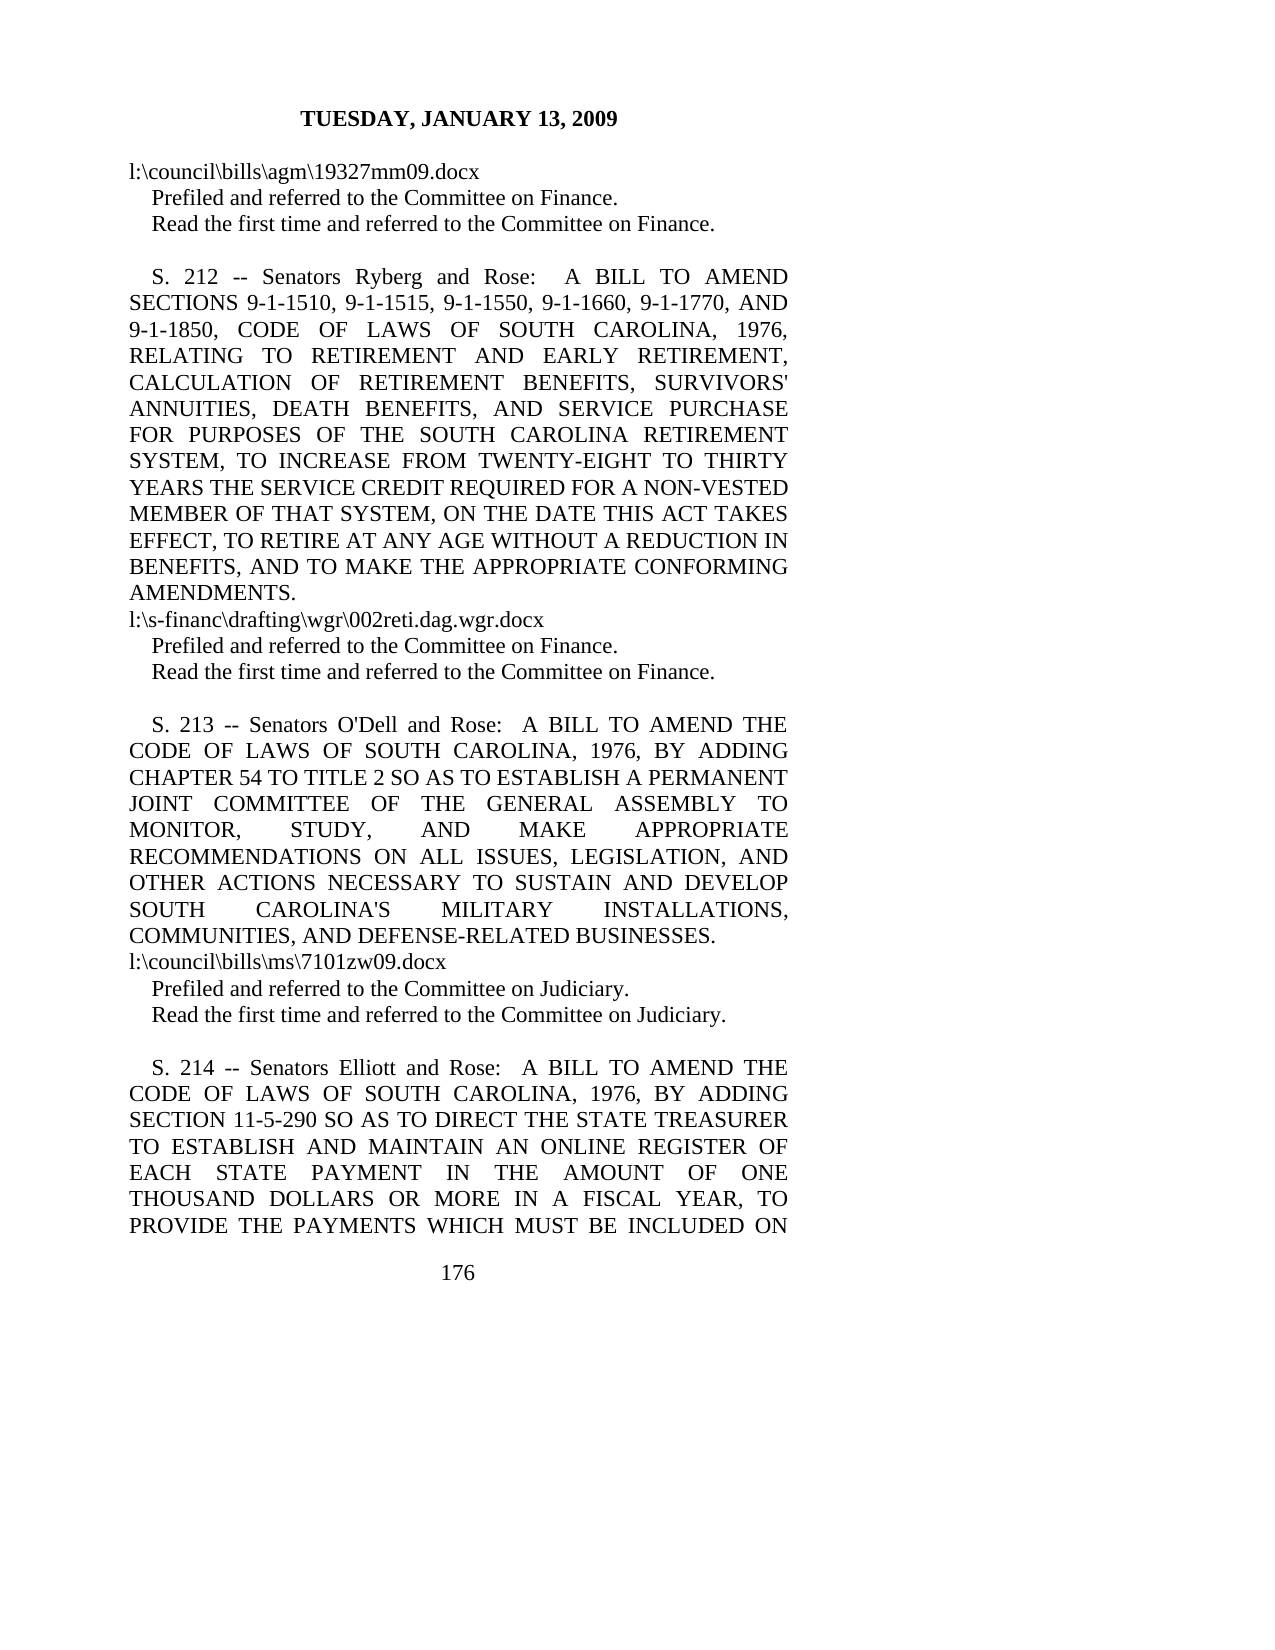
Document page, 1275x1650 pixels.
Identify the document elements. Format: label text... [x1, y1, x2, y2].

text S. 213 -- Senators O'Dell and Rose: A BILL TO AMEND THE CODE OF LAWS OF SOUTH CAROLINA, 1976, BY ADDING CHAPTER 54 TO TITLE 2 SO AS TO ESTABLISH A PERMANENT JOINT COMMITTEE OF THE GENERAL ASSEMBLY TO MONITOR, STUDY, AND MAKE APPROPRIATE RECOMMENDATIONS ON ALL ISSUES, LEGISLATION, AND OTHER ACTIONS NECESSARY TO SUSTAIN AND DEVELOP SOUTH CAROLINA'S MILITARY INSTALLATIONS, COMMUNITIES, AND DEFENSE-RELATED BUSINESSES. [129, 711, 789, 948]
text Read the first time and referred to the Committee on Finance. [129, 210, 789, 237]
text l:\council\bills\agm\19327mm09.docx [129, 158, 789, 184]
text Prefiled and referred to the Committee on Finance. [129, 632, 789, 658]
text Read the first time and referred to the Committee on Judiciary. [129, 1001, 789, 1027]
text Read the first time and referred to the Committee on Finance. [129, 658, 789, 685]
text S. 212 -- Senators Ryberg and Rose: A BILL TO AMEND SECTIONS 9-1-1510, 9-1-1515, 9-1-1550, 9-1-1660, 9-1-1770, AND 9-1-1850, CODE OF LAWS OF SOUTH CAROLINA, 1976, RELATING TO RETIREMENT AND EARLY RETIREMENT, CALCULATION OF RETIREMENT BENEFITS, SURVIVORS' ANNUITIES, DEATH BENEFITS, AND SERVICE PURCHASE FOR PURPOSES OF THE SOUTH CAROLINA RETIREMENT SYSTEM, TO INCREASE FROM TWENTY-EIGHT TO THIRTY YEARS THE SERVICE CREDIT REQUIRED FOR A NON-VESTED MEMBER OF THAT SYSTEM, ON THE DATE THIS ACT TAKES EFFECT, TO RETIRE AT ANY AGE WITHOUT A REDUCTION IN BENEFITS, AND TO MAKE THE APPROPRIATE CONFORMING AMENDMENTS. [129, 263, 789, 606]
text Prefiled and referred to the Committee on Finance. [129, 184, 789, 210]
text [129, 1054, 789, 1238]
text l:\council\bills\ms\7101zw09.docx [129, 948, 789, 975]
text l:\s-financ\drafting\wgr\002reti.dag.wgr.docx [129, 606, 789, 632]
text Prefiled and referred to the Committee on Judiciary. [129, 975, 789, 1001]
